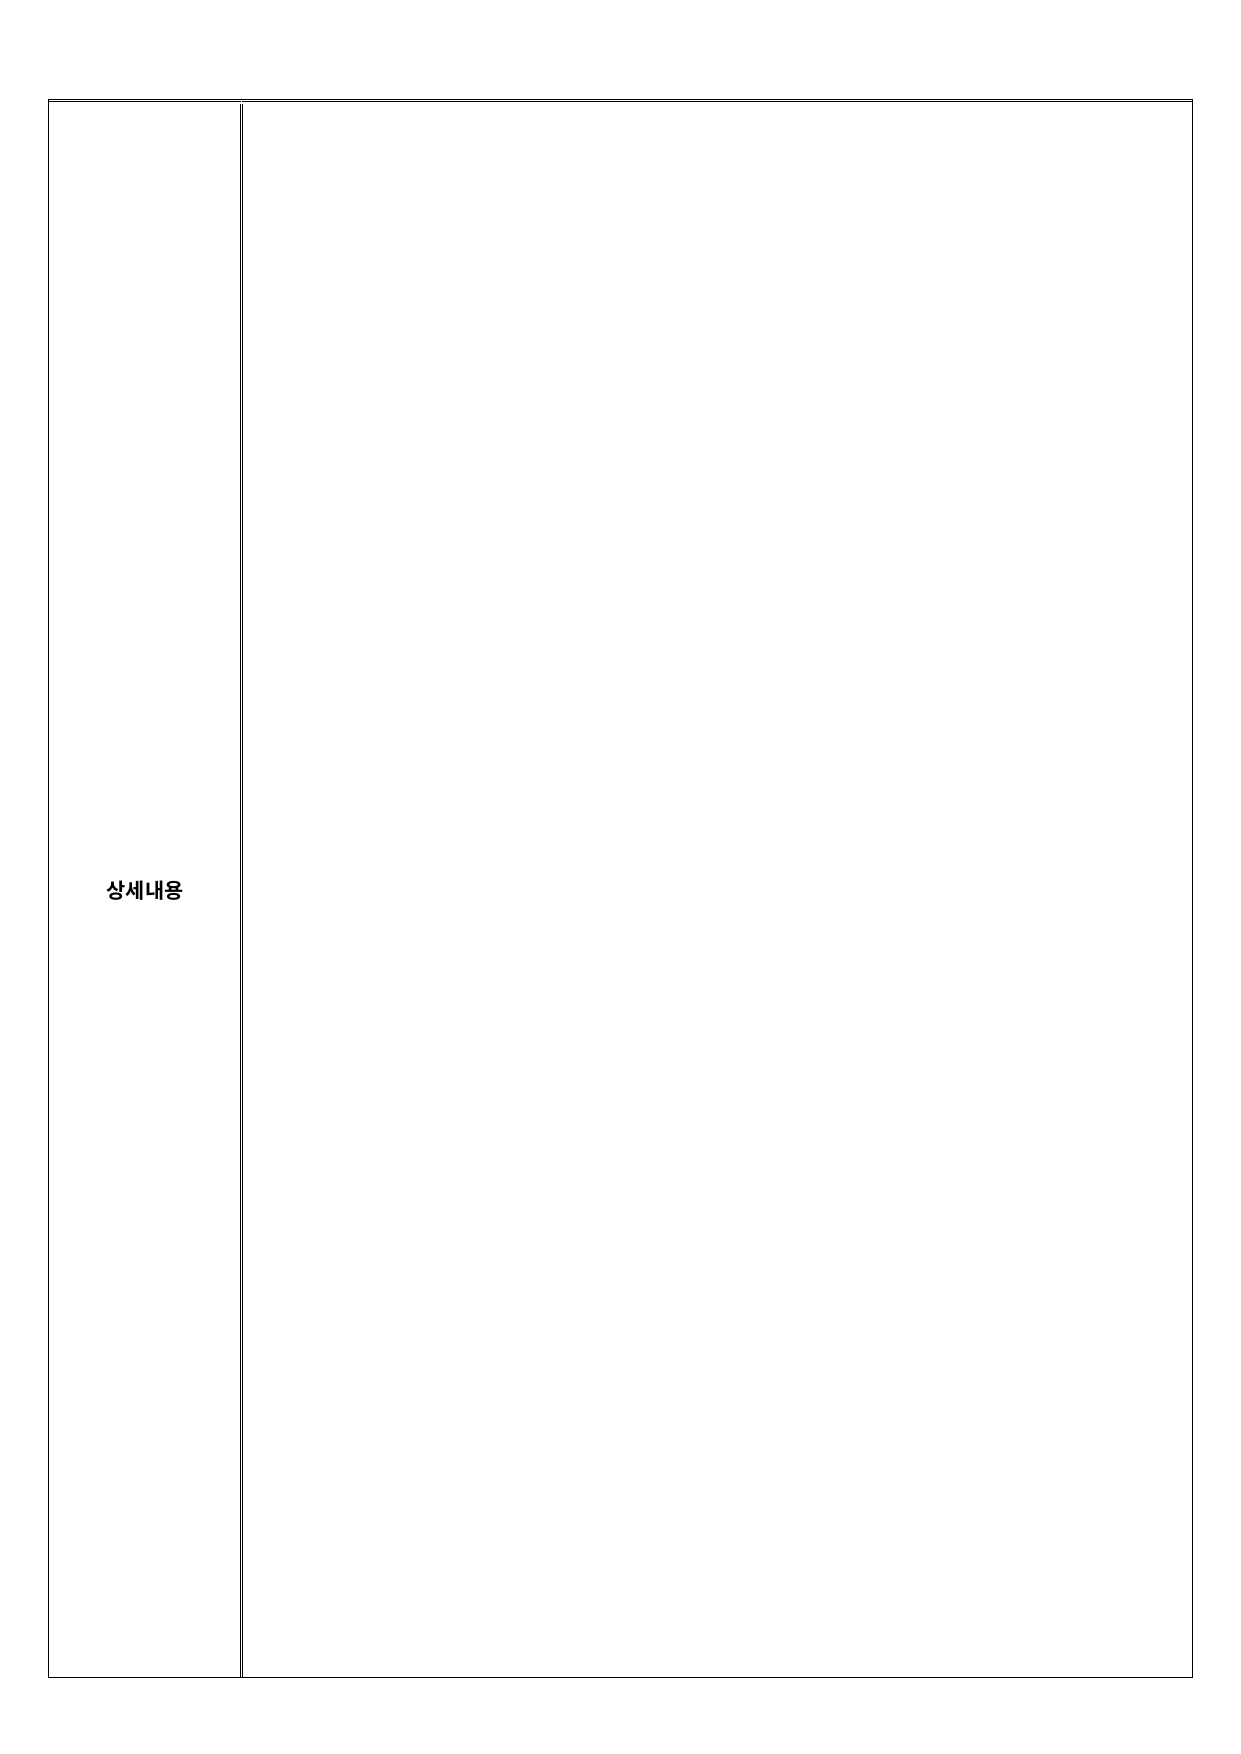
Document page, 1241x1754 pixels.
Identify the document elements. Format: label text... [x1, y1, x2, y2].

table_cell [241, 102, 1192, 1677]
table_cell 상세내용 [49, 102, 241, 1677]
